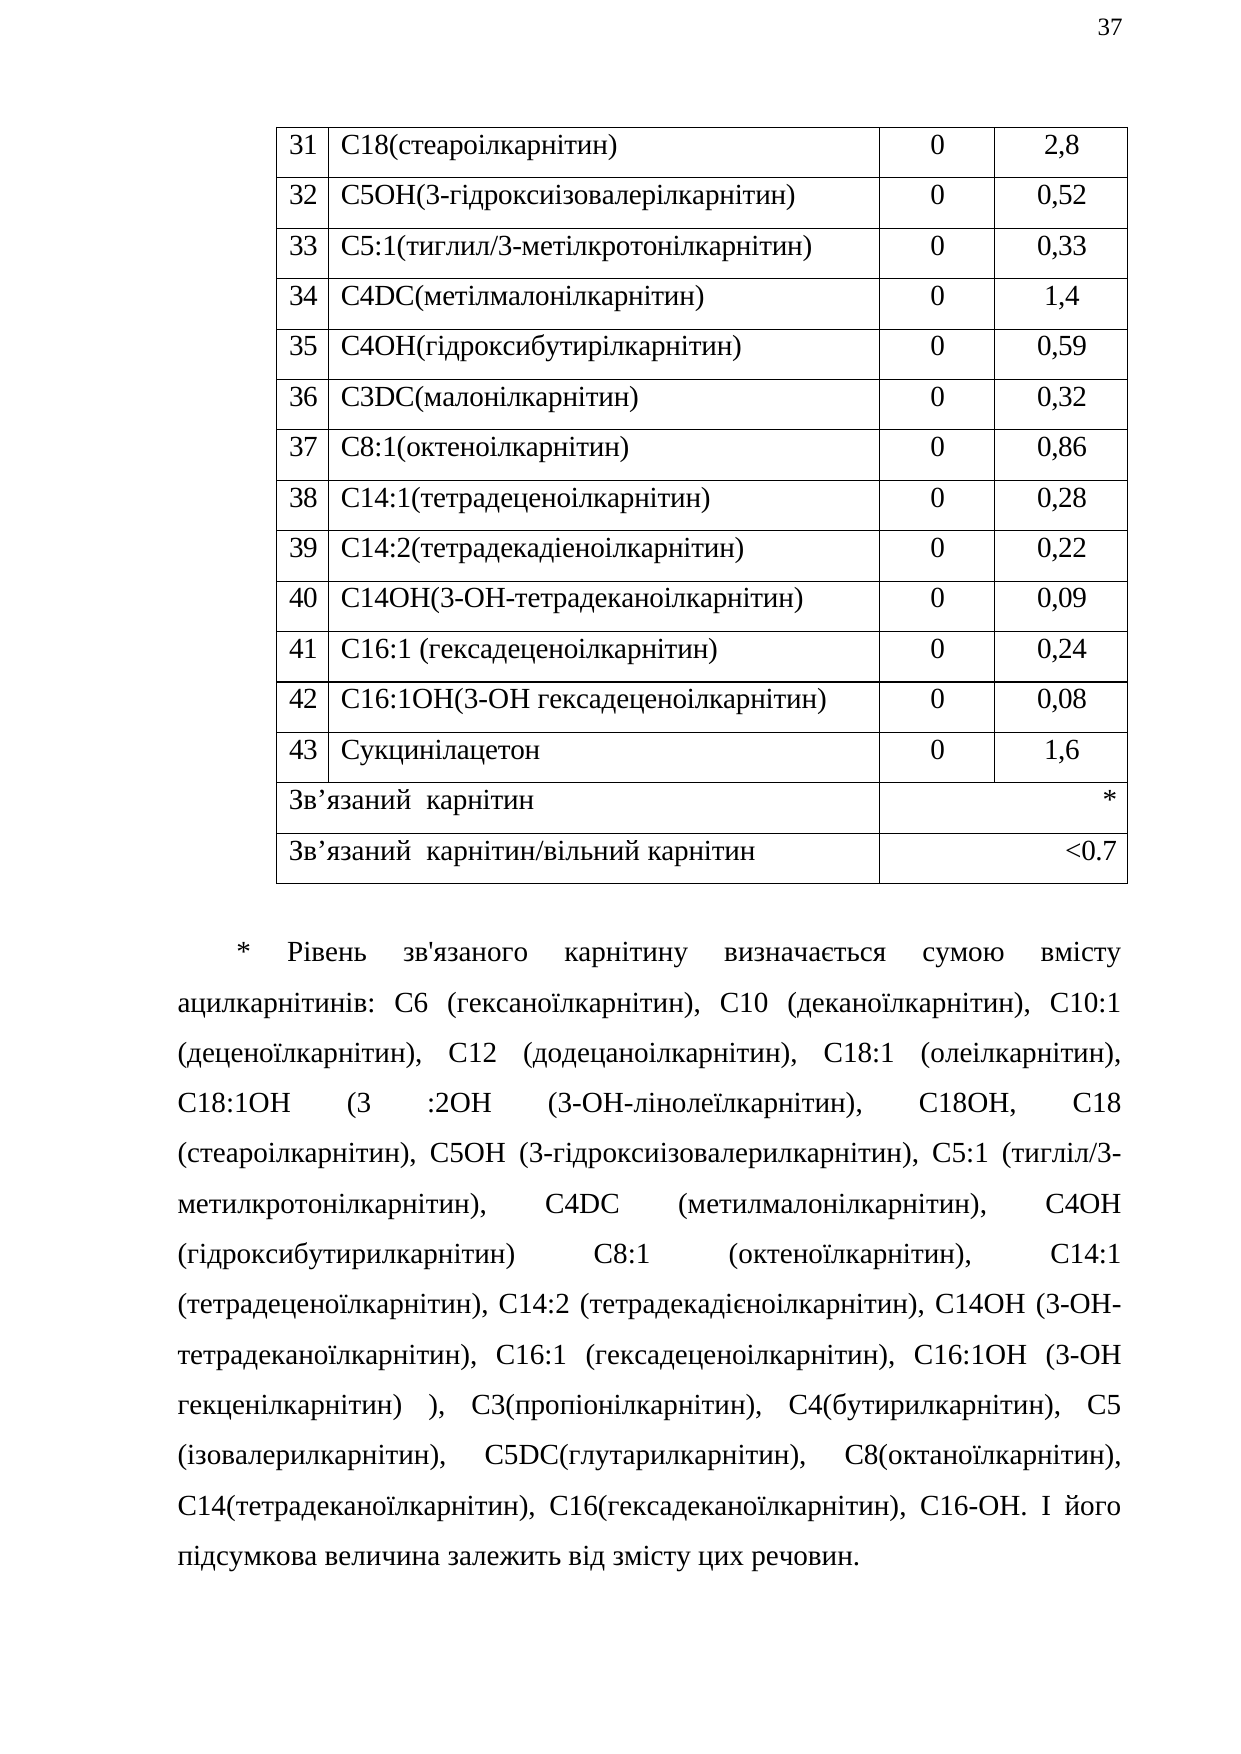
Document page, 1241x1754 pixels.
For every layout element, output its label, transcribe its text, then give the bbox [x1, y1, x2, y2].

table_cell 0,86 [995, 430, 1127, 480]
table_cell Зв’язаний карнітин/вільний карнітин [277, 834, 879, 883]
table_cell C16:1OH(3-ОН гексадеценоілкарнітин) [329, 683, 879, 732]
table_cell C14:2(тетрадекадіеноілкарнітин) [329, 531, 879, 581]
table_cell 42 [277, 683, 328, 732]
table_cell 0,09 [995, 582, 1127, 631]
table_cell C4DC(метілмалонілкарнітин) [329, 279, 879, 328]
table_cell C16:1 (гексадеценоілкарнітин) [329, 632, 879, 681]
text * Рівень зв'язаного карнітину визначається сумою вмісту ацилкарнітинів: C6 (гексаноїлкарнітин), C10 (деканоїлкарнітин), С10:1 (деценоїлкарнітин), C12 (додецаноілкарнітин), C18:1 (олеілкарнітин), C18:1OH (3 :2OH (3-ОН-лінолеїлкарнітин), C18OH, C18 (стеароілкарнітин), C5OH (3-гідроксиізовалерилкарнітин), C5:1 (тигліл/3-метилкротонілкарнітин), C4DC (метилмалонілкарнітин), C4OH (гідроксибутирилкарнітин) C8:1 (октеноїлкарнітин), C14:1 (тетрадеценоїлкарнітин), C14:2 (тетрадекадієноілкарнітин), C14OH (3-ОН-тетрадеканоїлкарнітин), C16:1 (гексадеценоілкарнітин), C16:1OH (3-ОН гекценілкарнітин) ), C3(пропіонілкарнітин), C4(бутирилкарнітин), C5 (ізовалерилкарнітин), C5DC(глутарилкарнітин), C8(октаноїлкарнітин), C14(тетрадеканоїлкарнітин), C16(гексадеканоїлкарнітин), C16-OH. І його підсумкова величина залежить від змісту цих речовин. [177, 934, 1122, 1572]
table_cell 35 [277, 330, 328, 379]
table_cell 40 [277, 582, 328, 631]
table_cell 37 [277, 430, 328, 480]
table_cell 31 [277, 128, 328, 177]
table_cell 0 [880, 683, 994, 732]
table_cell 0 [880, 380, 994, 429]
table_cell C5OH(3-гідроксиізовалерілкарнітин) [329, 178, 879, 228]
table_cell 2,8 [995, 128, 1127, 177]
table_cell 0 [880, 128, 994, 177]
table_cell 0,59 [995, 330, 1127, 379]
table_cell C5:1(тиглил/3-метілкротонілкарнітин) [329, 229, 879, 278]
table_cell 0,32 [995, 380, 1127, 429]
table_cell 36 [277, 380, 328, 429]
table_cell C14OH(3-ОН-тетрадеканоілкарнітин) [329, 582, 879, 631]
table_cell 32 [277, 178, 328, 228]
table_cell 41 [277, 632, 328, 681]
table_cell 0 [880, 531, 994, 581]
table_cell C8:1(октеноілкарнітин) [329, 430, 879, 480]
table_cell 0,24 [995, 632, 1127, 681]
table_cell 0 [880, 632, 994, 681]
table_cell 33 [277, 229, 328, 278]
table_cell 0 [880, 430, 994, 480]
table_cell 0 [880, 733, 994, 782]
table_cell 0,33 [995, 229, 1127, 278]
table_cell 34 [277, 279, 328, 328]
table_cell 0 [880, 279, 994, 328]
table_cell 0 [880, 229, 994, 278]
table_cell 1,4 [995, 279, 1127, 328]
table_cell 38 [277, 481, 328, 530]
table_cell Сукцинілацетон [329, 733, 879, 782]
table_cell C18(стеароілкарнітин) [329, 128, 879, 177]
table_cell 0 [880, 178, 994, 228]
table_cell 0,28 [995, 481, 1127, 530]
table_cell Зв’язаний карнітин [277, 783, 879, 833]
table_cell C14:1(тетрадеценоілкарнітин) [329, 481, 879, 530]
table_cell 0,08 [995, 683, 1127, 732]
table_cell 39 [277, 531, 328, 581]
table_cell * [880, 783, 1127, 833]
table_cell 1,6 [995, 733, 1127, 782]
table_cell C4OH(гідроксибутирілкарнітин) [329, 330, 879, 379]
table_cell 0 [880, 330, 994, 379]
table_cell 0 [880, 481, 994, 530]
table_cell 0 [880, 582, 994, 631]
table_cell 0,52 [995, 178, 1127, 228]
table_cell 0,22 [995, 531, 1127, 581]
table_cell C3DC(малонілкарнітин) [329, 380, 879, 429]
table_cell 43 [277, 733, 328, 782]
table_cell <0.7 [880, 834, 1127, 883]
